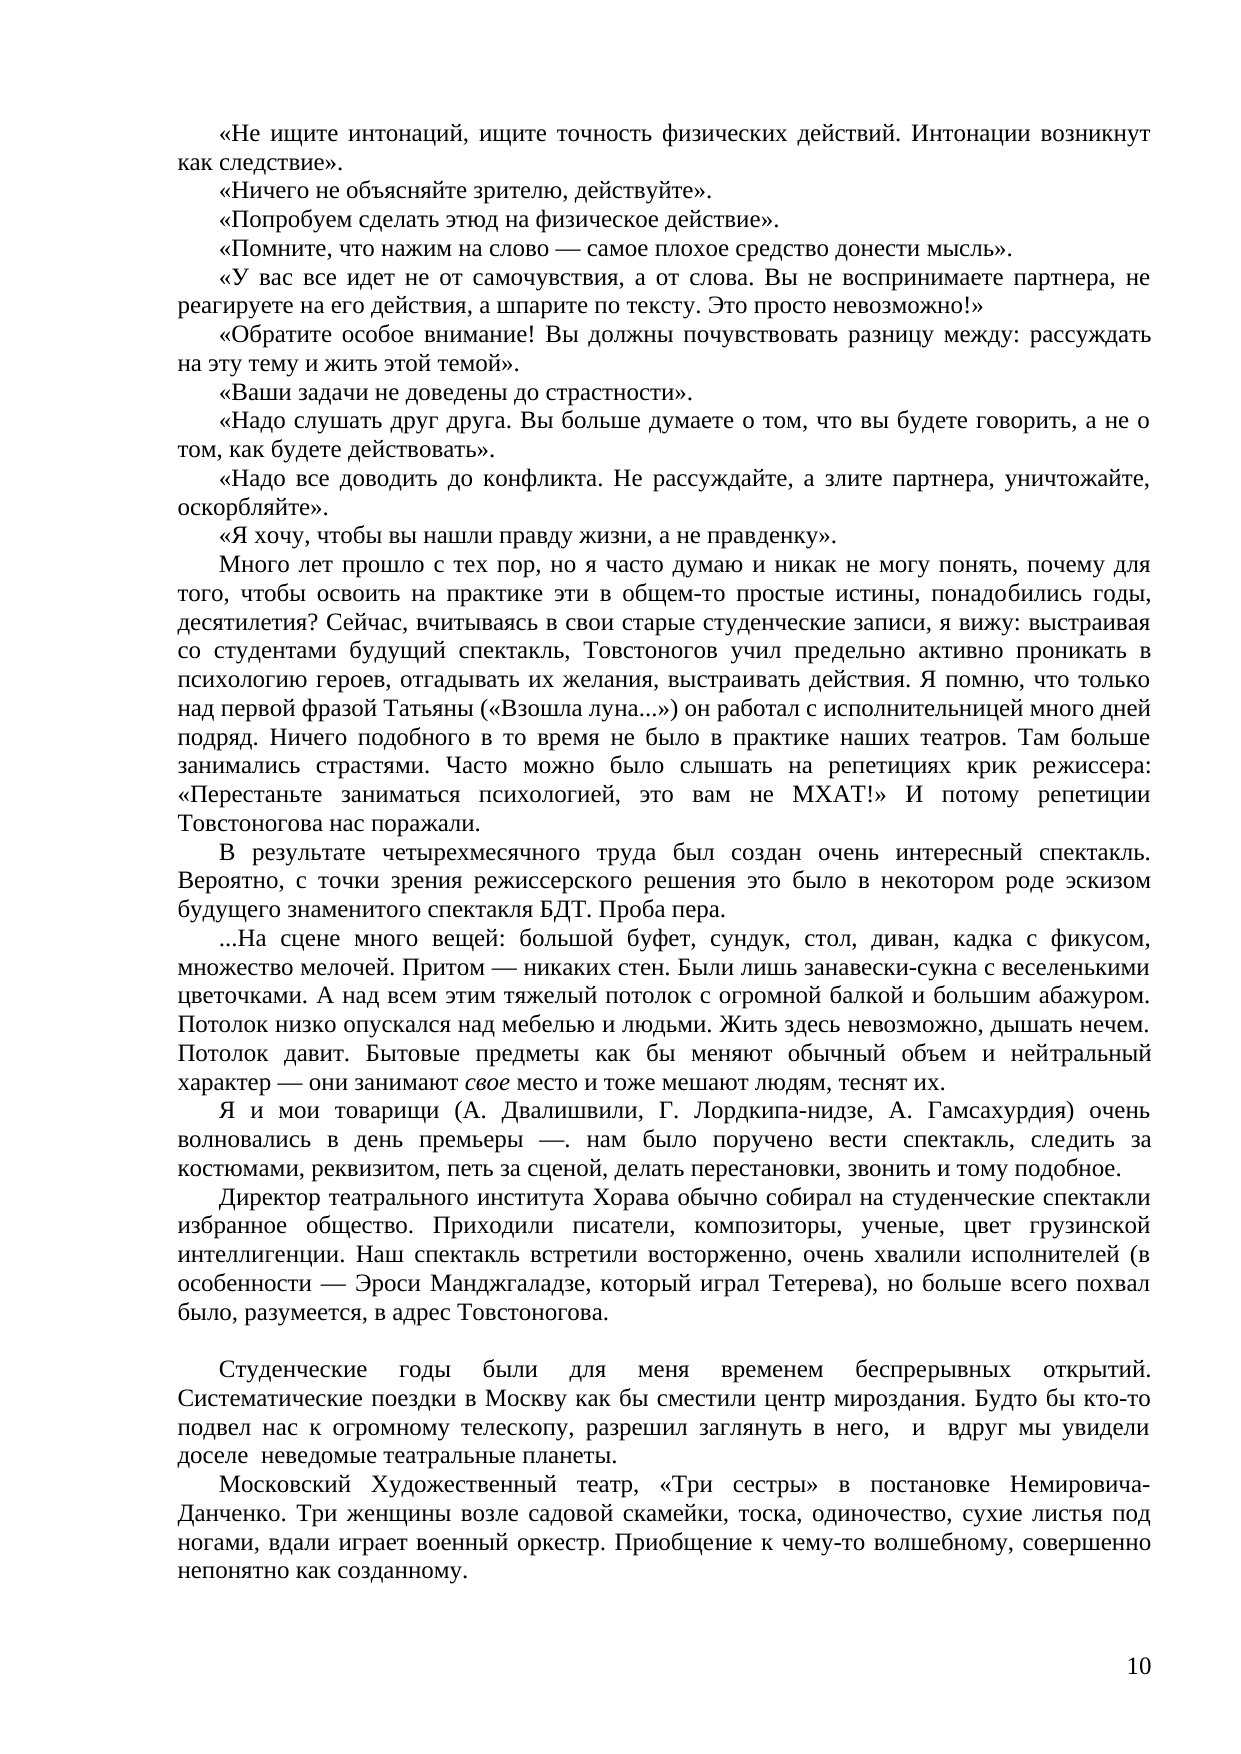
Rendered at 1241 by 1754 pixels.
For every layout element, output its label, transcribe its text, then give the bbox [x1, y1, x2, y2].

text «Я хочу, чтобы вы нашли правду жизни, а не правденку». [177, 521, 1152, 549]
text Много лет прошло с тех пор, но я часто думаю и никак не могу понять, почему для того, чтобы освоить на практике эти в общем-то простые истины, понадобились годы, десятилетия? Сейчас, вчитываясь в свои старые студенческие записи, я вижу: выстраивая со студентами будущий спектакль, Товстоногов учил предельно активно проникать в психологию героев, отгадывать их желания, выстраивать действия. Я помню, что только над первой фразой Татьяны («Взошла луна...») он работал с исполнительницей много дней подряд. Ничего подобного в то время не было в практике наших театров. Там больше занимались страстями. Часто можно было слышать на репетициях крик режиссера: «Перестаньте заниматься психологией, это вам не МХАТ!» И потому репетиции Товстоногова нас поражали. [177, 549, 1152, 837]
text «Ваши задачи не доведены до страстности». [177, 377, 1152, 406]
text ...На сцене много вещей: большой буфет, сундук, стол, диван, кадка с фикусом, множество мелочей. Притом — никаких стен. Были лишь занавески-сукна с веселенькими цветочками. А над всем этим тяжелый потолок с огромной балкой и большим абажуром. Потолок низко опускался над мебелью и людьми. Жить здесь невозможно, дышать нечем. Потолок давит. Бытовые предметы как бы меняют обычный объем и нейтральный характер — они занимают свое место и тоже мешают людям, теснят их. [177, 923, 1152, 1096]
text Московский Художественный театр, «Три сестры» в постановке Немировича-Данченко. Три женщины возле садовой скамейки, тоска, одиночество, сухие листья под ногами, вдали играет военный оркестр. Приобщение к чему-то волшебному, совершенно непонятно как созданному. [177, 1469, 1152, 1584]
text «Помните, что нажим на слово — самое плохое средство донести мысль». [177, 233, 1152, 262]
text Директор театрального института Хорава обычно собирал на студенческие спектакли избранное общество. Приходили писатели, композиторы, ученые, цвет грузинской интеллигенции. Наш спектакль встретили восторженно, очень хвалили исполнителей (в особенности — Эроси Манджгаладзе, который играл Тетерева), но больше всего похвал было, разумеется, в адрес Товстоногова. [177, 1182, 1152, 1326]
text Студенческие годы были для меня временем беспрерывных открытий. Систематические поездки в Москву как бы сместили центр мироздания. Будто бы кто-то подвел нас к огромному телескопу, разрешил заглянуть в него, и вдруг мы увидели доселе неведомые театральные планеты. [177, 1354, 1152, 1469]
text В результате четырехмесячного труда был создан очень интересный спектакль. Вероятно, с точки зрения режиссерского решения это было в некотором роде эскизом будущего знаменитого спектакля БДТ. Проба пера. [177, 837, 1152, 923]
text «Надо все доводить до конфликта. Не рассуждайте, а злите партнера, уничтожайте, оскорбляйте». [177, 463, 1152, 521]
text «Попробуем сделать этюд на физическое действие». [177, 204, 1152, 233]
text «Обратите особое внимание! Вы должны почувствовать разницу между: рассуждать на эту тему и жить этой темой». [177, 319, 1152, 377]
text «У вас все идет не от самочувствия, а от слова. Вы не воспринимаете партнера, не реагируете на его действия, а шпарите по тексту. Это просто невозможно!» [177, 262, 1152, 319]
text «Не ищите интонаций, ищите точность физических действий. Интонации возникнут как следствие». [177, 118, 1152, 176]
text Я и мои товарищи (А. Двалишвили, Г. Лордкипа-нидзе, А. Гамсахурдия) очень волновались в день премьеры —. нам было поручено вести спектакль, следить за костюмами, реквизитом, петь за сценой, делать перестановки, звонить и тому подобное. [177, 1096, 1152, 1182]
text «Надо слушать друг друга. Вы больше думаете о том, что вы будете говорить, а не о том, как будете действовать». [177, 406, 1152, 463]
text «Ничего не объясняйте зрителю, действуйте». [177, 176, 1152, 204]
